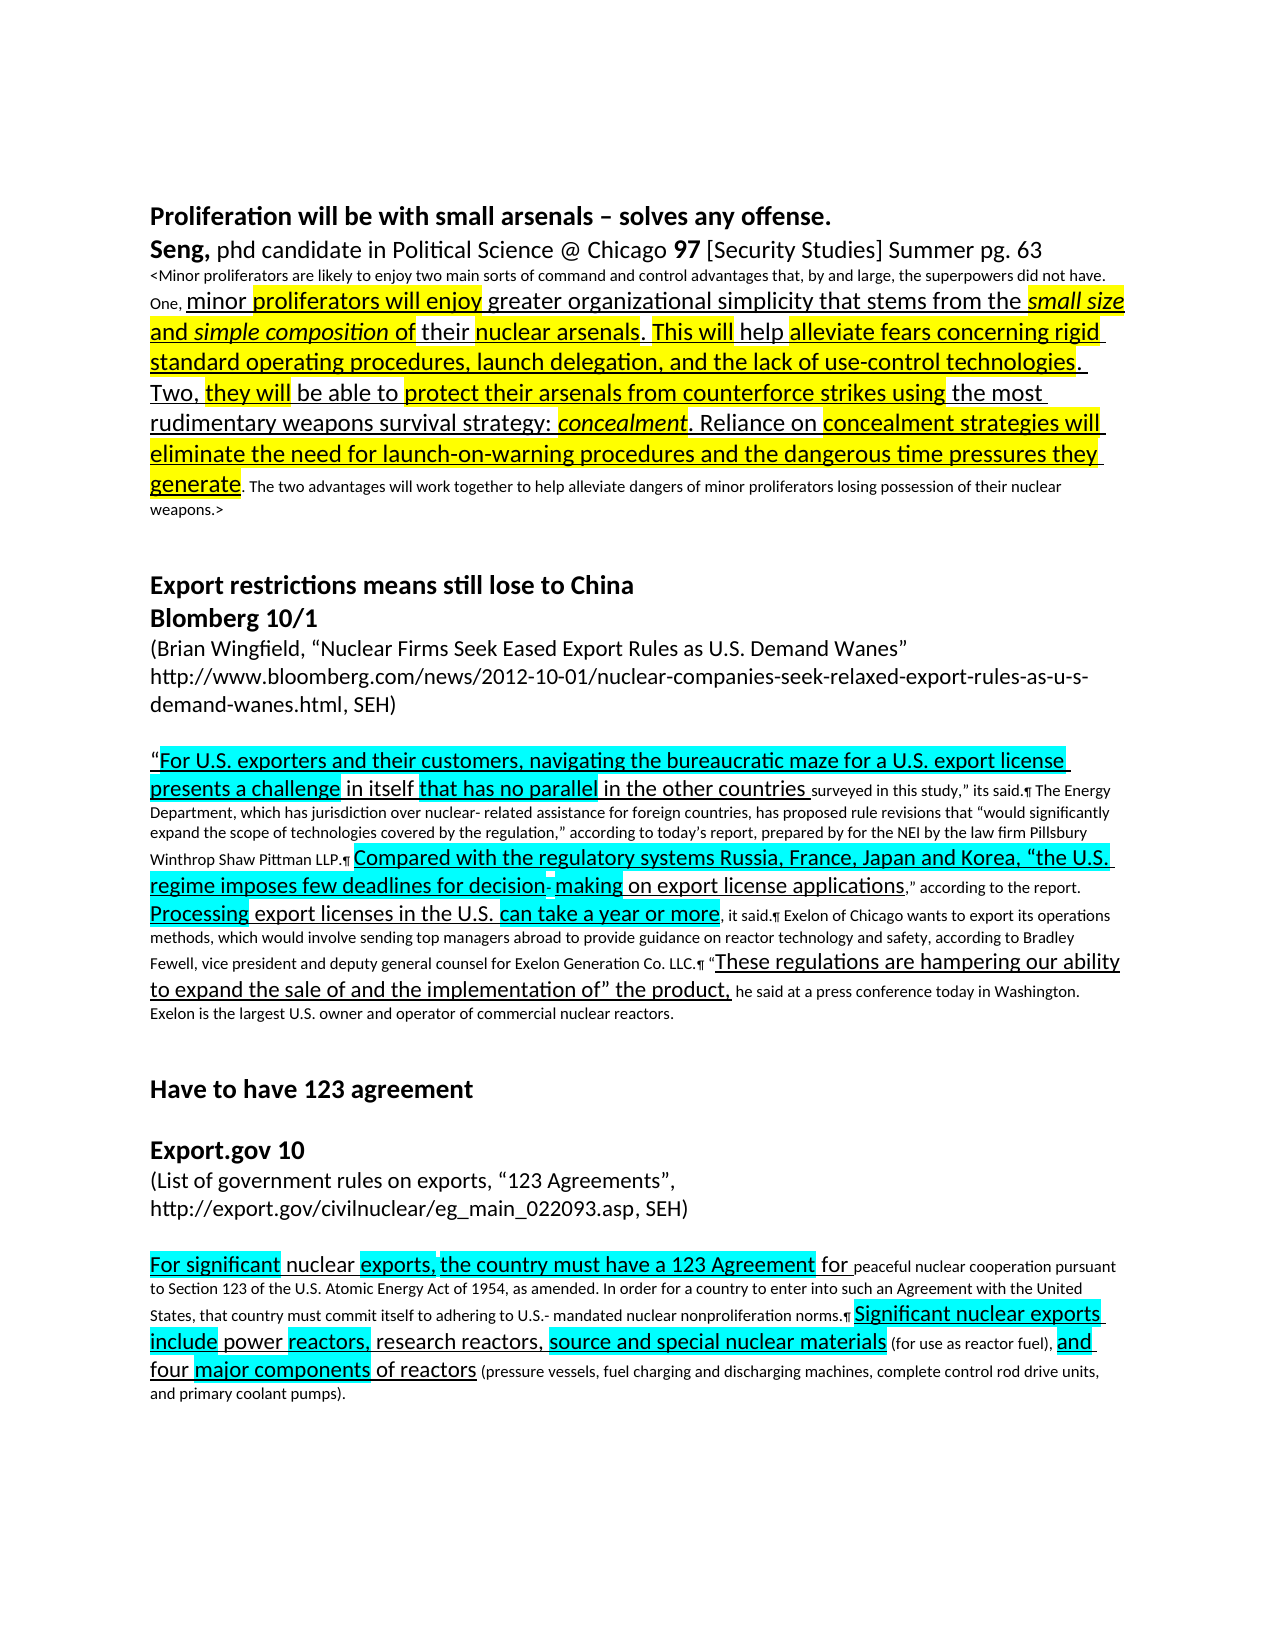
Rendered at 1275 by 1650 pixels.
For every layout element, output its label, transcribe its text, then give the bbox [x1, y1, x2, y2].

text For significant nuclear exports, the country must have a 123 Agreement for peaceful nuclear cooperation pursuant to Section 123 of the U.S. Atomic Energy Act of 1954, as amended. In order for a country to enter into such an Agreement with the United States, that country must commit itself to adhering to U.S.- mandated nuclear nonproliferation norms.¶ Significant nuclear exports include power reactors, research reactors, source and special nuclear materials (for use as reactor fuel), and four major components of reactors (pressure vessels, fuel charging and discharging machines, complete control rod drive units, and primary coolant pumps). [150, 1251, 1125, 1403]
text Seng, phd candidate in Political Science @ Chicago 97 [Security Studies] Summer pg. 63 [150, 232, 1125, 265]
text <Minor proliferators are likely to enjoy two main sorts of command and control advantages that, by and large, the superpowers did not have. One, minor proliferators will enjoy greater organizational simplicity that stems from the small size and simple composition of their nuclear arsenals. This will help alleviate fears concerning rigid standard operating procedures, launch delegation, and the lack of use-control technologies. Two, they will be able to protect their arsenals from counterforce strikes using the most rudimentary weapons survival strategy: concealment. Reliance on concealment strategies will eliminate the need for launch-on-warning procedures and the dangerous time pressures they generate. The two advantages will work together to help alleviate dangers of minor proliferators losing possession of their nuclear weapons.> [150, 313, 1125, 519]
text Proliferation will be with small arsenals – solves any offense. [150, 199, 1125, 232]
text Have to have 123 agreement [150, 1072, 1125, 1105]
text Blomberg 10/1 [150, 601, 1125, 634]
text Export restrictions means still lose to China [150, 568, 1125, 601]
text (Brian Wingfield, “Nuclear Firms Seek Eased Export Rules as U.S. Demand Wanes” http://www.bloomberg.com/news/2012-10-01/nuclear-companies-seek-relaxed-export-rules-as-u-s-demand-wanes.html, SEH) [150, 634, 1125, 718]
text “For U.S. exporters and their customers, navigating the bureaucratic maze for a U.S. export license presents a challenge in itself that has no parallel in the other countries surveyed in this study,” its said.¶ The Energy Department, which has jurisdiction over nuclear- related assistance for foreign countries, has proposed rule revisions that “would significantly expand the scope of technologies covered by the regulation,” according to today’s report, prepared by for the NEI by the law firm Pillsbury Winthrop Shaw Pittman LLP.¶ Compared with the regulatory systems Russia, France, Japan and Korea, “the U.S. regime imposes few deadlines for decision- making on export license applications,” according to the report. Processing export licenses in the U.S. can take a year or more, it said.¶ Exelon of Chicago wants to export its operations methods, which would involve sending top managers abroad to provide guidance on reactor technology and safety, according to Bradley Fewell, vice president and deputy general counsel for Exelon Generation Co. LLC.¶ “These regulations are hampering our ability to expand the sale of and the implementation of” the product, he said at a press conference today in Washington. Exelon is the largest U.S. owner and operator of commercial nuclear reactors. [150, 746, 1125, 1023]
text Export.gov 10 [150, 1133, 1125, 1166]
text (List of government rules on exports, “123 Agreements”, http://export.gov/civilnuclear/eg_main_022093.asp, SEH) [150, 1166, 1125, 1222]
